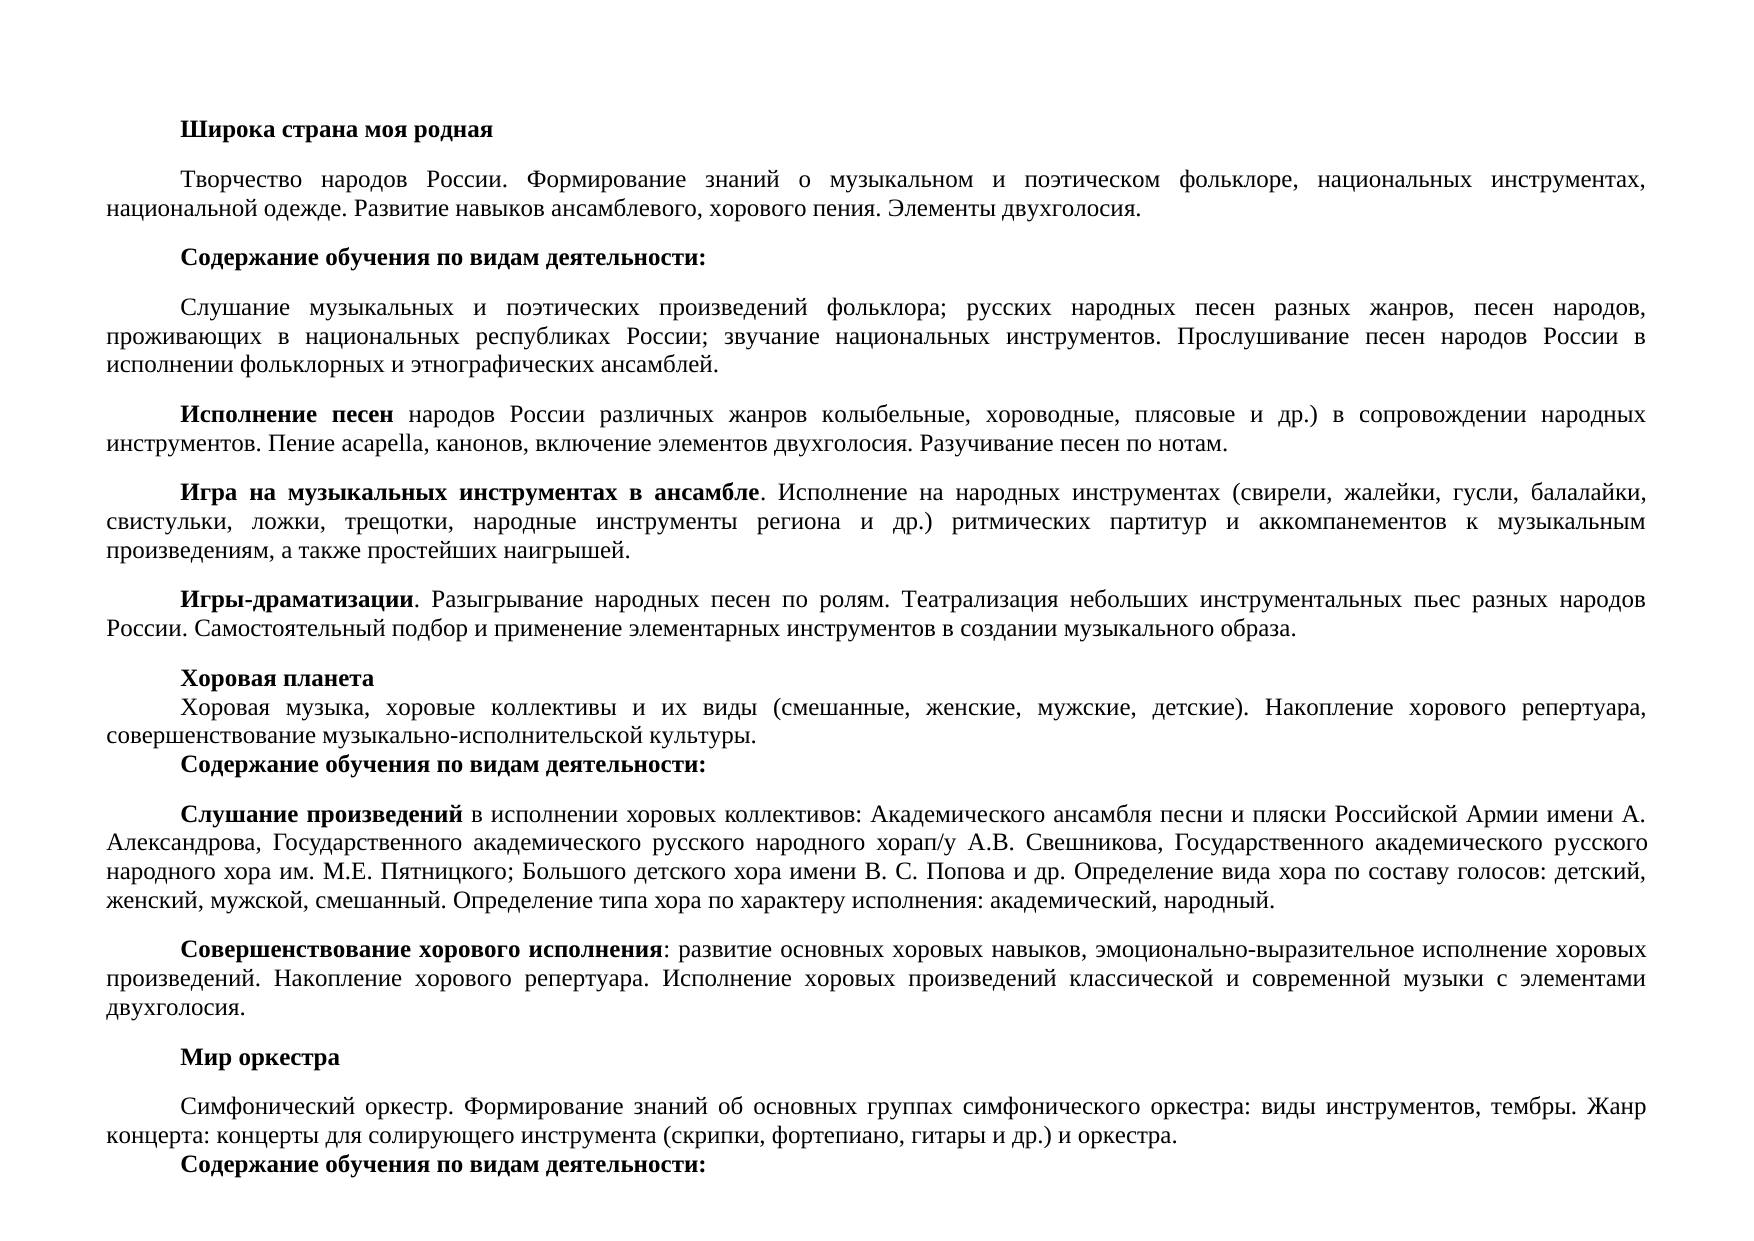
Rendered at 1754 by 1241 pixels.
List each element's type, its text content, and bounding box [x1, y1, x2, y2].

text Содержание обучения по видам деятельности: [106, 749, 1648, 778]
text Симфонический оркестр. Формирование знаний об основных группах симфонического оркестра: виды инструментов, тембры. Жанр концерта: концерты для солирующего инструмента (скрипки, фортепиано, гитары и др.) и оркестра. [106, 1091, 1648, 1149]
text Слушание музыкальных и поэтических произведений фольклора; русских народных песен разных жанров, песен народов, проживающих в национальных республиках России; звучание национальных инструментов. Прослушивание песен народов России в исполнении фольклорных и этнографических ансамблей. [106, 292, 1648, 378]
text Исполнение песен народов России различных жанров колыбельные, хороводные, плясовые и др.) в сопровождении народных инструментов. Пение acapella, канонов, включение элементов двухголосия. Разучивание песен по нотам. [106, 399, 1648, 457]
text Хоровая музыка, хоровые коллективы и их виды (смешанные, женские, мужские, детские). Накопление хорового репертуара, совершенствование музыкально-исполнительской культуры. [106, 692, 1648, 749]
text Содержание обучения по видам деятельности: [106, 242, 1648, 271]
text Хоровая планета [106, 663, 1648, 692]
text Игры-драматизации. Разыгрывание народных песен по ролям. Театрализация небольших инструментальных пьес разных народов России. Самостоятельный подбор и применение элементарных инструментов в создании музыкального образа. [106, 584, 1648, 642]
text Содержание обучения по видам деятельности: [106, 1149, 1648, 1177]
text Игра на музыкальных инструментах в ансамбле. Исполнение на народных инструментах (свирели, жалейки, гусли, балалайки, свистульки, ложки, трещотки, народные инструменты региона и др.) ритмических партитур и аккомпанементов к музыкальным произведениям, а также простейших наигрышей. [106, 477, 1648, 564]
text Мир оркестра [106, 1042, 1648, 1070]
text Творчество народов России. Формирование знаний о музыкальном и поэтическом фольклоре, национальных инструментах, национальной одежде. Развитие навыков ансамблевого, хорового пения. Элементы двухголосия. [106, 164, 1648, 222]
text Совершенствование хорового исполнения: развитие основных хоровых навыков, эмоционально-выразительное исполнение хоровых произведений. Накопление хорового репертуара. Исполнение хоровых произведений классической и современной музыки с элементами двухголосия. [106, 934, 1648, 1021]
text Широка страна моя родная [106, 114, 1648, 143]
text Слушание произведений в исполнении хоровых коллективов: Академического ансамбля песни и пляски Российской Армии имени А. Александрова, Государственного академического русского народного хорап/у А.В. Свешникова, Государственного академического русского народного хора им. М.Е. Пятницкого; Большого детского хора имени В. С. Попова и др. Определение вида хора по составу голосов: детский, женский, мужской, смешанный. Определение типа хора по характеру исполнения: академический, народный. [106, 799, 1648, 914]
